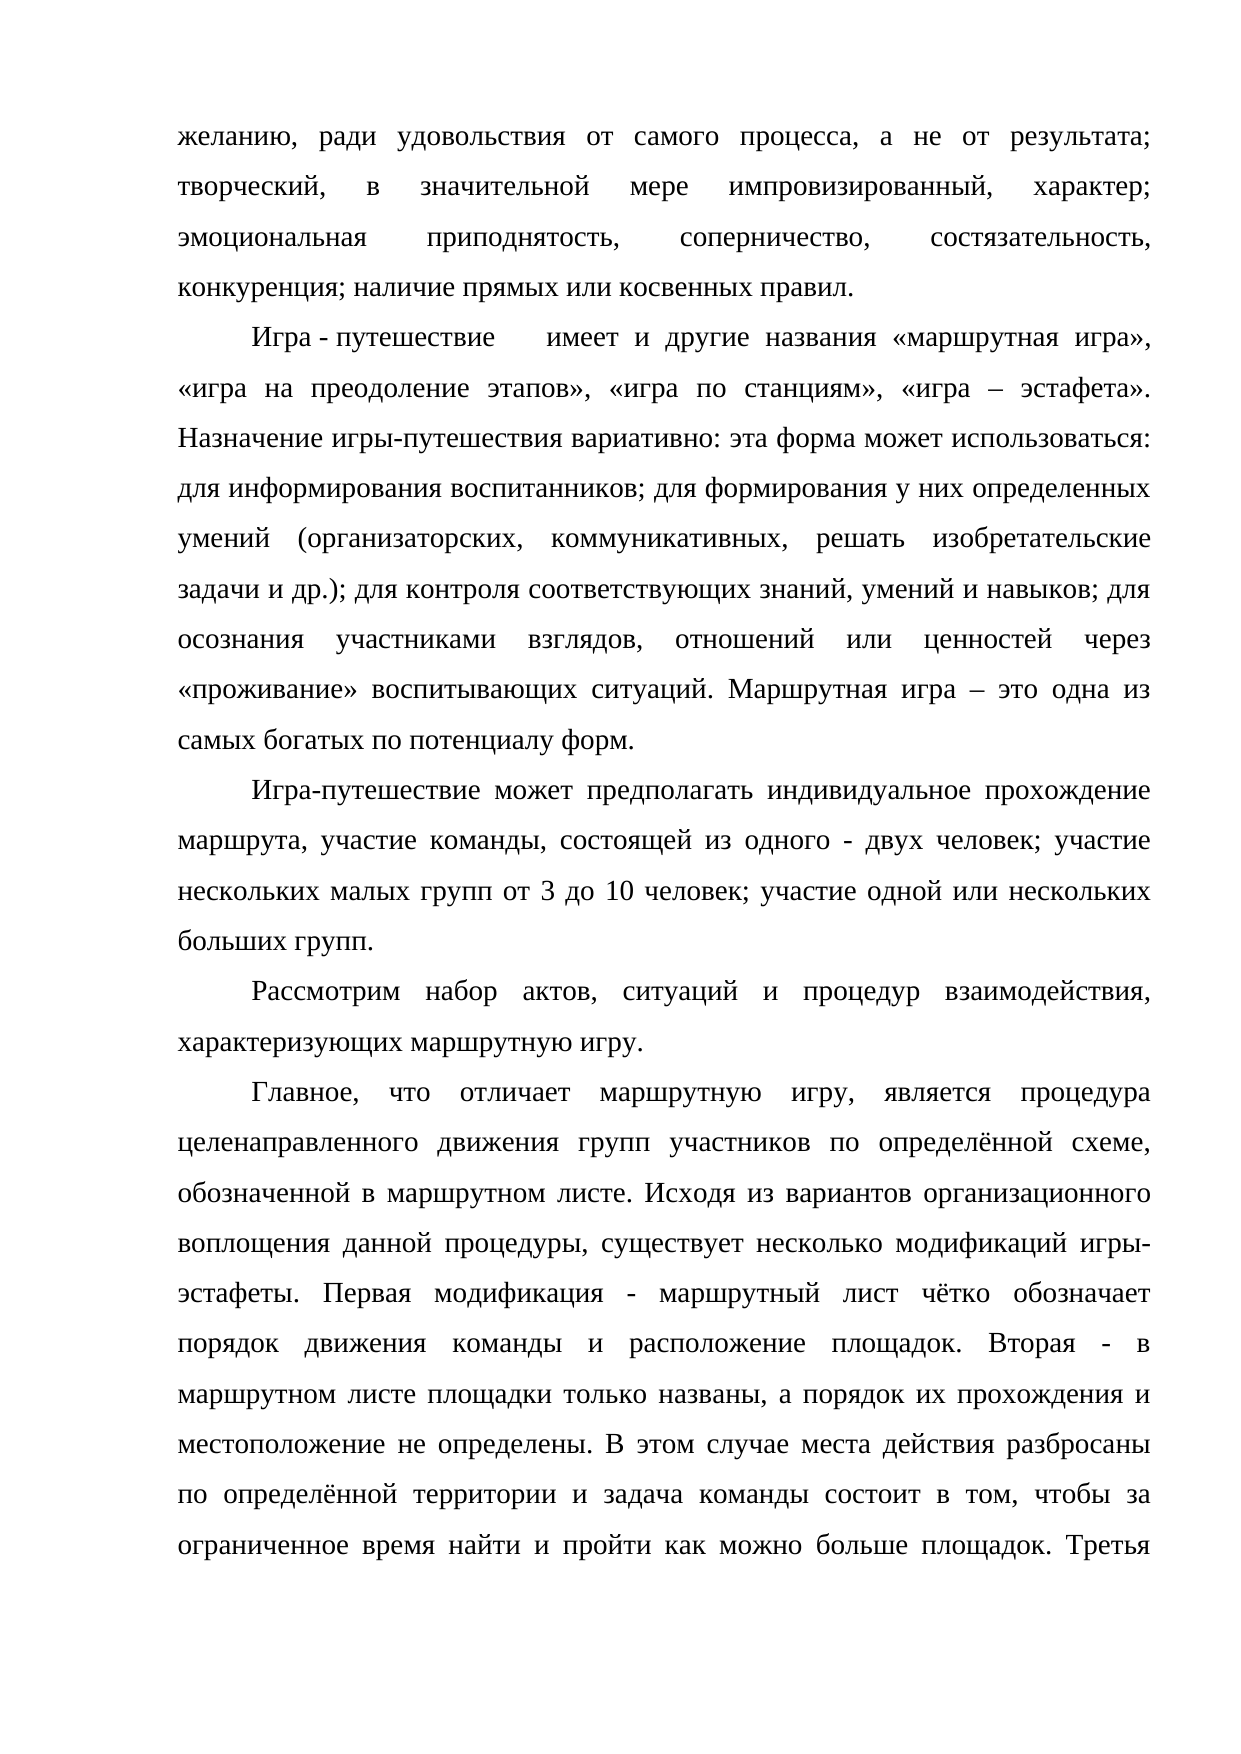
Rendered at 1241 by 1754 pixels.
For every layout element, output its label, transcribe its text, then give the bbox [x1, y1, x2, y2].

text Рассмотрим набор актов, ситуаций и процедур взаимодействия, характеризующих маршрутную игру. [177, 973, 1152, 1057]
text Игра - путешествие имеет и другие названия «маршрутная игра», «игра на преодоление этапов», «игра по станциям», «игра – эстафета». Назначение игры-путешествия вариативно: эта форма может использоваться: для информирования воспитанников; для формирования у них определенных умений (организаторских, коммуникативных, решать изобретательские задачи и др.); для контроля соответствующих знаний, умений и навыков; для осознания участниками взглядов, отношений или ценностей через «проживание» воспитывающих ситуаций. Маршрутная игра – это одна из самых богатых по потенциалу форм. [177, 319, 1152, 755]
text Игра-путешествие может предполагать индивидуальное прохождение маршрута, участие команды, состоящей из одного - двух человек; участие нескольких малых групп от 3 до 10 человек; участие одной или нескольких больших групп. [177, 772, 1152, 957]
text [177, 1074, 1152, 1560]
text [177, 118, 1152, 303]
